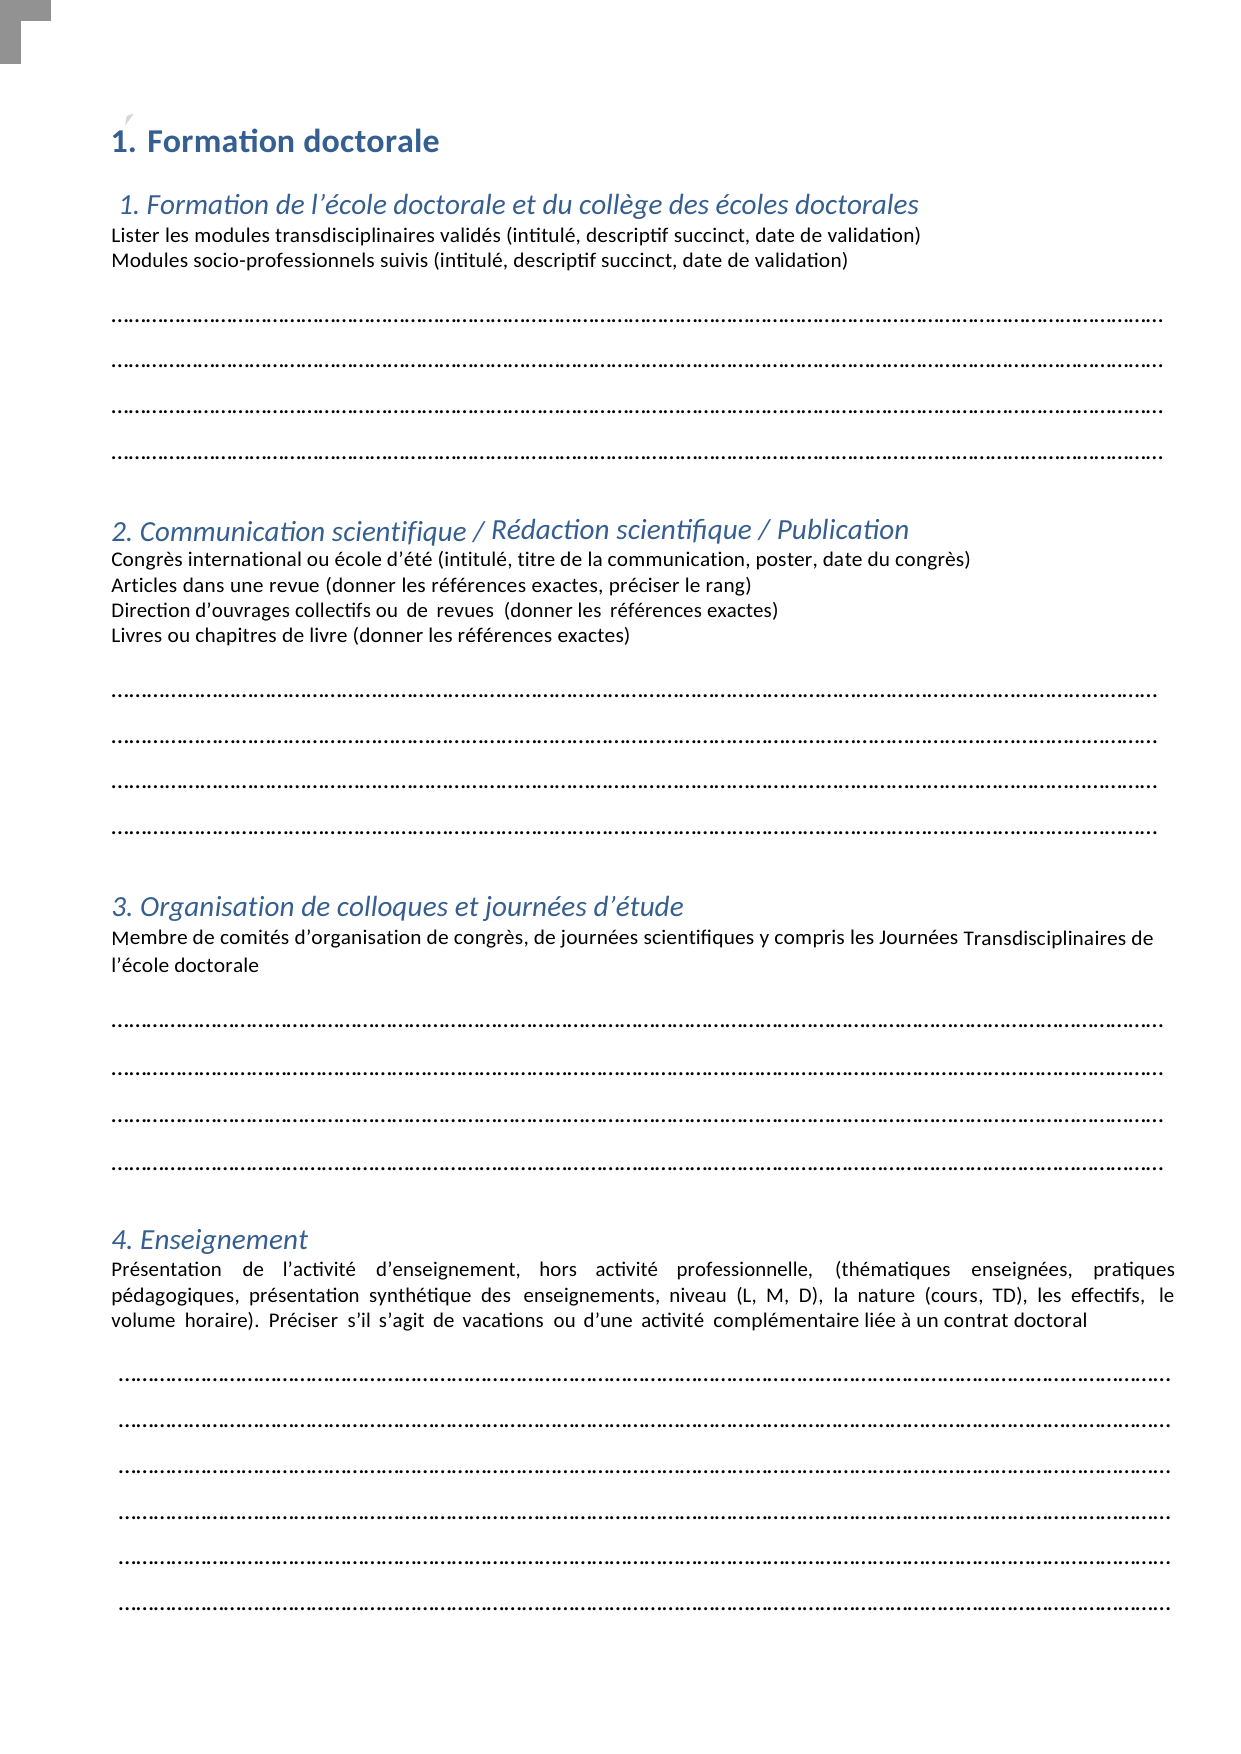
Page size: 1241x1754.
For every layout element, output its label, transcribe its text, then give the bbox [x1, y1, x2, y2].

text Livres ou chapitres de livre (donner les références exactes) [111, 623, 1175, 648]
text Direction d’ouvrages collectifs ou de revues (donner les références exactes) [111, 597, 1175, 623]
text 3. Organisation de colloques et journées d’étude [111, 888, 1175, 924]
text Lister les modules transdisciplinaires validés (intitulé, descriptif succinct, date de validation) [111, 222, 1175, 247]
text ……………………………………………………………………………………………………………………………………………………………………………………………………………………………………………………………………………………………………………………………………………………………………………………………………………………………………………………………………………………………………………………………………………………………………………………………………………………………………………………………… [111, 1002, 1175, 1177]
text 2. Communication scientifique / Rédaction scientifique / Publication [111, 513, 1175, 546]
text …………………………………………………………………………………………………………………………………………………………………………………………………………………………………………………………………………………………………………………………………………………………………………………………………………………………………………………………………………………………………………………………………………………………………………………………………………………………………………………… [111, 673, 1175, 841]
text 1. Formation doctorale [110, 120, 1175, 161]
text Modules socio-professionnels suivis (intitulé, descriptif succinct, date de validation) [111, 247, 1175, 273]
text Congrès international ou école d’été (intitulé, titre de la communication, poster, date du congrès) [111, 546, 1175, 572]
text Présentation de l’activité d’enseignement, hors activité professionnelle, (thématiques enseignées, pratiques pédagogiques, présentation synthétique des enseignements, niveau (L, M, D), la nature (cours, TD), les effectifs, le volume horaire). Préciser s’il s’agit de vacations ou d’une activité complémentaire liée à un contrat doctoral [111, 1256, 1175, 1333]
text Membre de comités d’organisation de congrès, de journées scientifiques y compris les Journées Transdisciplinaires de l’école doctorale [111, 924, 1175, 977]
text Articles dans une revue (donner les références exactes, préciser le rang) [111, 572, 1175, 597]
text 1. Formation de l’école doctorale et du collège des écoles doctorales [118, 186, 1175, 222]
text ………………………………………………………………………………………………………………………………………………………………………………………………………………………………………………………………………………………………………………………………………………………………………………………………………………………………………………………………………………………………………………………………………………………………………………………………………………………………………………………………………… [111, 298, 1175, 465]
text 4. Enseignement [111, 1221, 1175, 1256]
